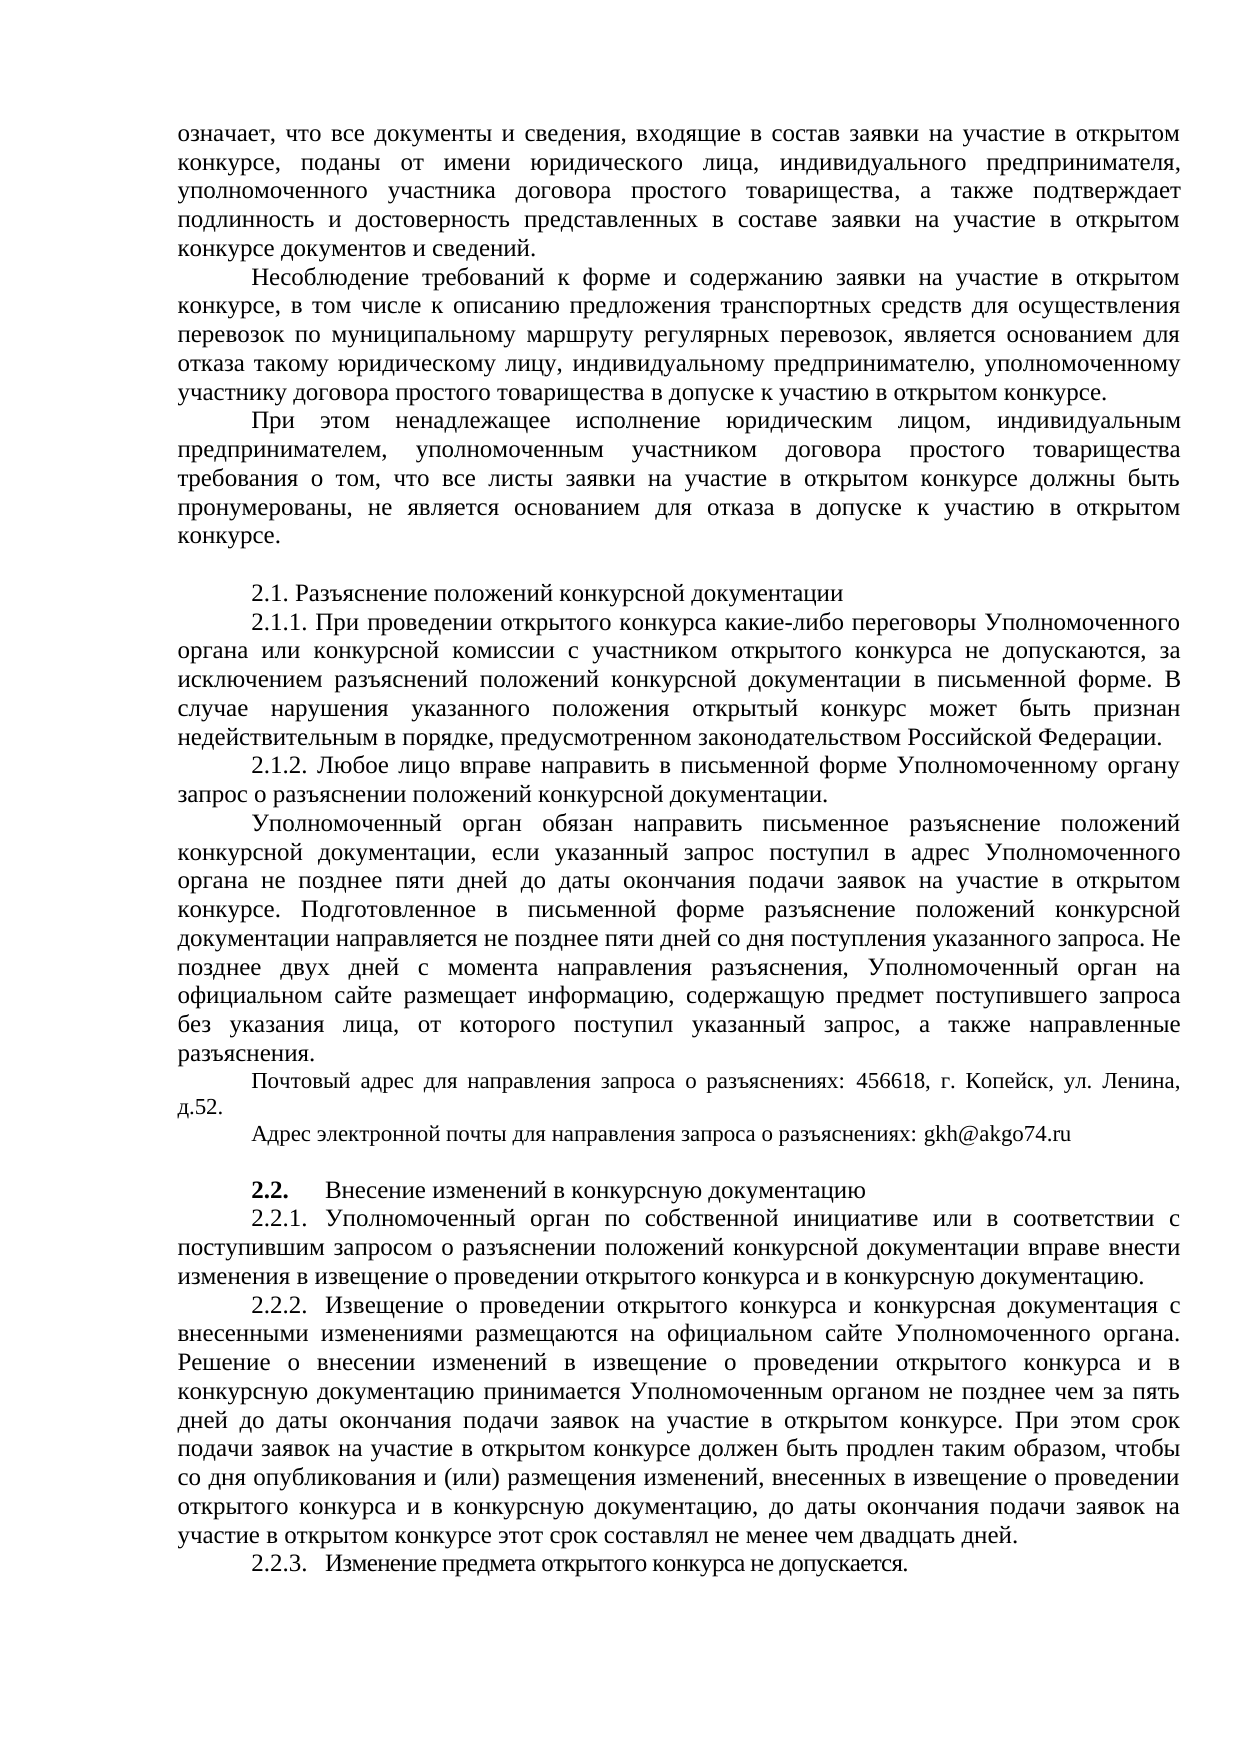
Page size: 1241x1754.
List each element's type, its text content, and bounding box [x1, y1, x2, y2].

list Извещение о проведении открытого конкурса и конкурсная документация с внесенными изменениями размещаются на официальном сайте Уполномоченного органа. Решение о внесении изменений в извещение о проведении открытого конкурса и в конкурсную документацию принимается Уполномоченным органом не позднее чем за пять дней до даты окончания подачи заявок на участие в открытом конкурсе. При этом срок подачи заявок на участие в открытом конкурсе должен быть продлен таким образом, чтобы со дня опубликования и (или) размещения изменений, внесенных в извещение о проведении открытого конкурса и в конкурсную документацию, до даты окончания подачи заявок на участие в открытом конкурсе этот срок составлял не менее чем двадцать дней. [177, 1290, 1181, 1548]
list Адрес электронной почты для направления запроса о разъяснениях: gkh@akgo74.ru [177, 1119, 1181, 1146]
text 2.1.2. Любое лицо вправе направить в письменной форме Уполномоченному органу запрос о разъяснении положений конкурсной документации. [177, 751, 1181, 808]
list Уполномоченный орган по собственной инициативе или в соответствии с поступившим запросом о разъяснении положений конкурсной документации вправе внести изменения в извещение о проведении открытого конкурса и в конкурсную документацию. [177, 1203, 1181, 1290]
text 2.1. Разъяснение положений конкурсной документации [177, 578, 1181, 607]
text Уполномоченный орган обязан направить письменное разъяснение положений конкурсной документации, если указанный запрос поступил в адрес Уполномоченного органа не позднее пяти дней до даты окончания подачи заявок на участие в открытом конкурсе. Подготовленное в письменной форме разъяснение положений конкурсной документации направляется не позднее пяти дней со дня поступления указанного запроса. Не позднее двух дней с момента направления разъяснения, Уполномоченный орган на официальном сайте размещает информацию, содержащую предмет поступившего запроса без указания лица, от которого поступил указанный запрос, а также направленные разъяснения. [177, 808, 1181, 1067]
list Изменение предмета открытого конкурса не допускается. [177, 1548, 1181, 1577]
text Почтовый адрес для направления запроса о разъяснениях: 456618, г. Копейск, ул. Ленина, д.52. [177, 1067, 1181, 1119]
list Внесение изменений в конкурсную документацию [177, 1175, 1181, 1203]
text При этом ненадлежащее исполнение юридическим лицом, индивидуальным предпринимателем, уполномоченным участником договора простого товарищества требования о том, что все листы заявки на участие в открытом конкурсе должны быть пронумерованы, не является основанием для отказа в допуске к участию в открытом конкурсе. [177, 406, 1181, 549]
text Несоблюдение требований к форме и содержанию заявки на участие в открытом конкурсе, в том числе к описанию предложения транспортных средств для осуществления перевозок по муниципальному маршруту регулярных перевозок, является основанием для отказа такому юридическому лицу, индивидуальному предпринимателю, уполномоченному участнику договора простого товарищества в допуске к участию в открытом конкурсе. [177, 262, 1181, 406]
text 2.1.1. При проведении открытого конкурса какие-либо переговоры Уполномоченного органа или конкурсной комиссии с участником открытого конкурса не допускаются, за исключением разъяснений положений конкурсной документации в письменной форме. В случае нарушения указанного положения открытый конкурс может быть признан недействительным в порядке, предусмотренном законодательством Российской Федерации. [177, 607, 1181, 751]
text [177, 118, 1181, 262]
